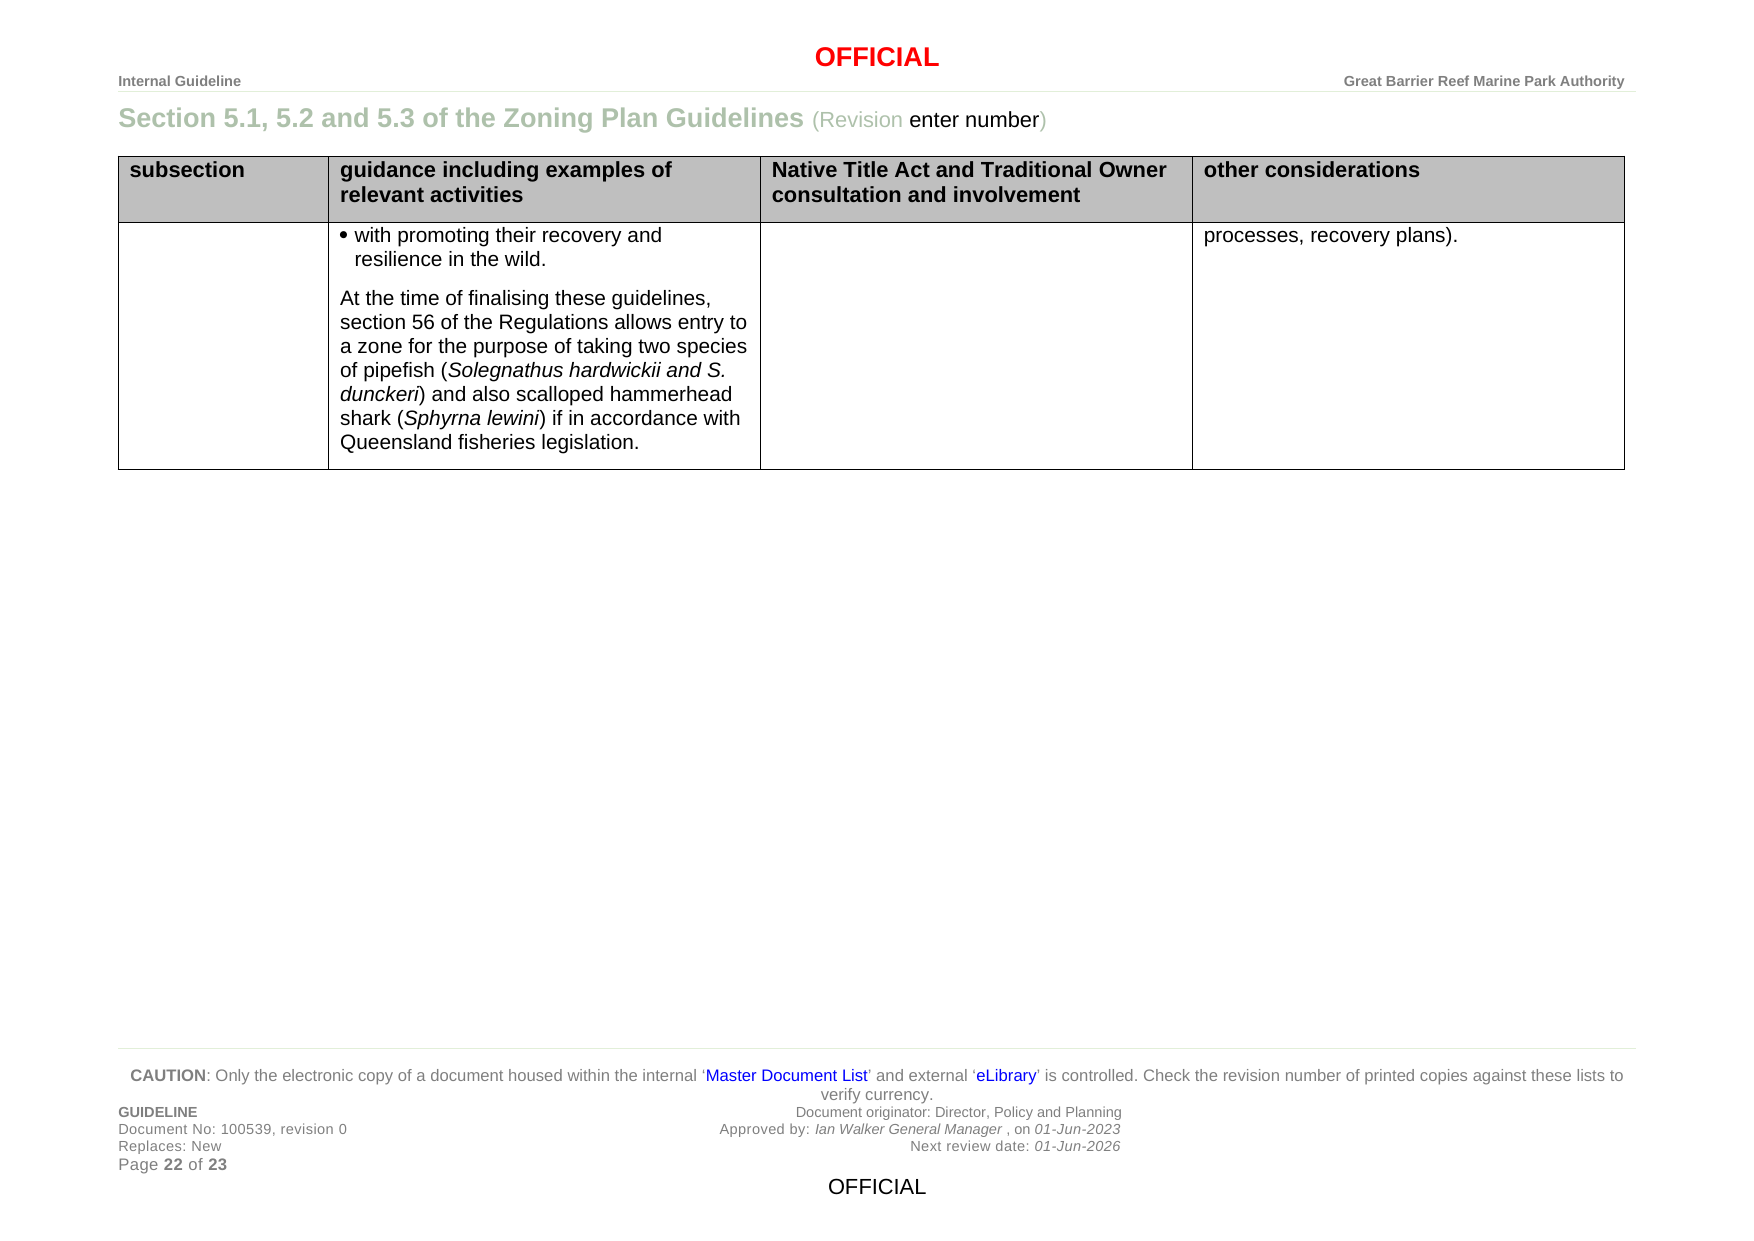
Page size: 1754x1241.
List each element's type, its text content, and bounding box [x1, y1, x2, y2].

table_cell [329, 223, 760, 469]
table_header Native Title Act and Traditional Owner consultation and involvement [761, 157, 1192, 222]
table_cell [1193, 223, 1624, 469]
table_header subsection [119, 157, 328, 222]
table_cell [761, 223, 1192, 469]
table_header other considerations [1193, 157, 1624, 222]
table_header guidance including examples of relevant activities [329, 157, 760, 222]
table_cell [119, 223, 328, 469]
